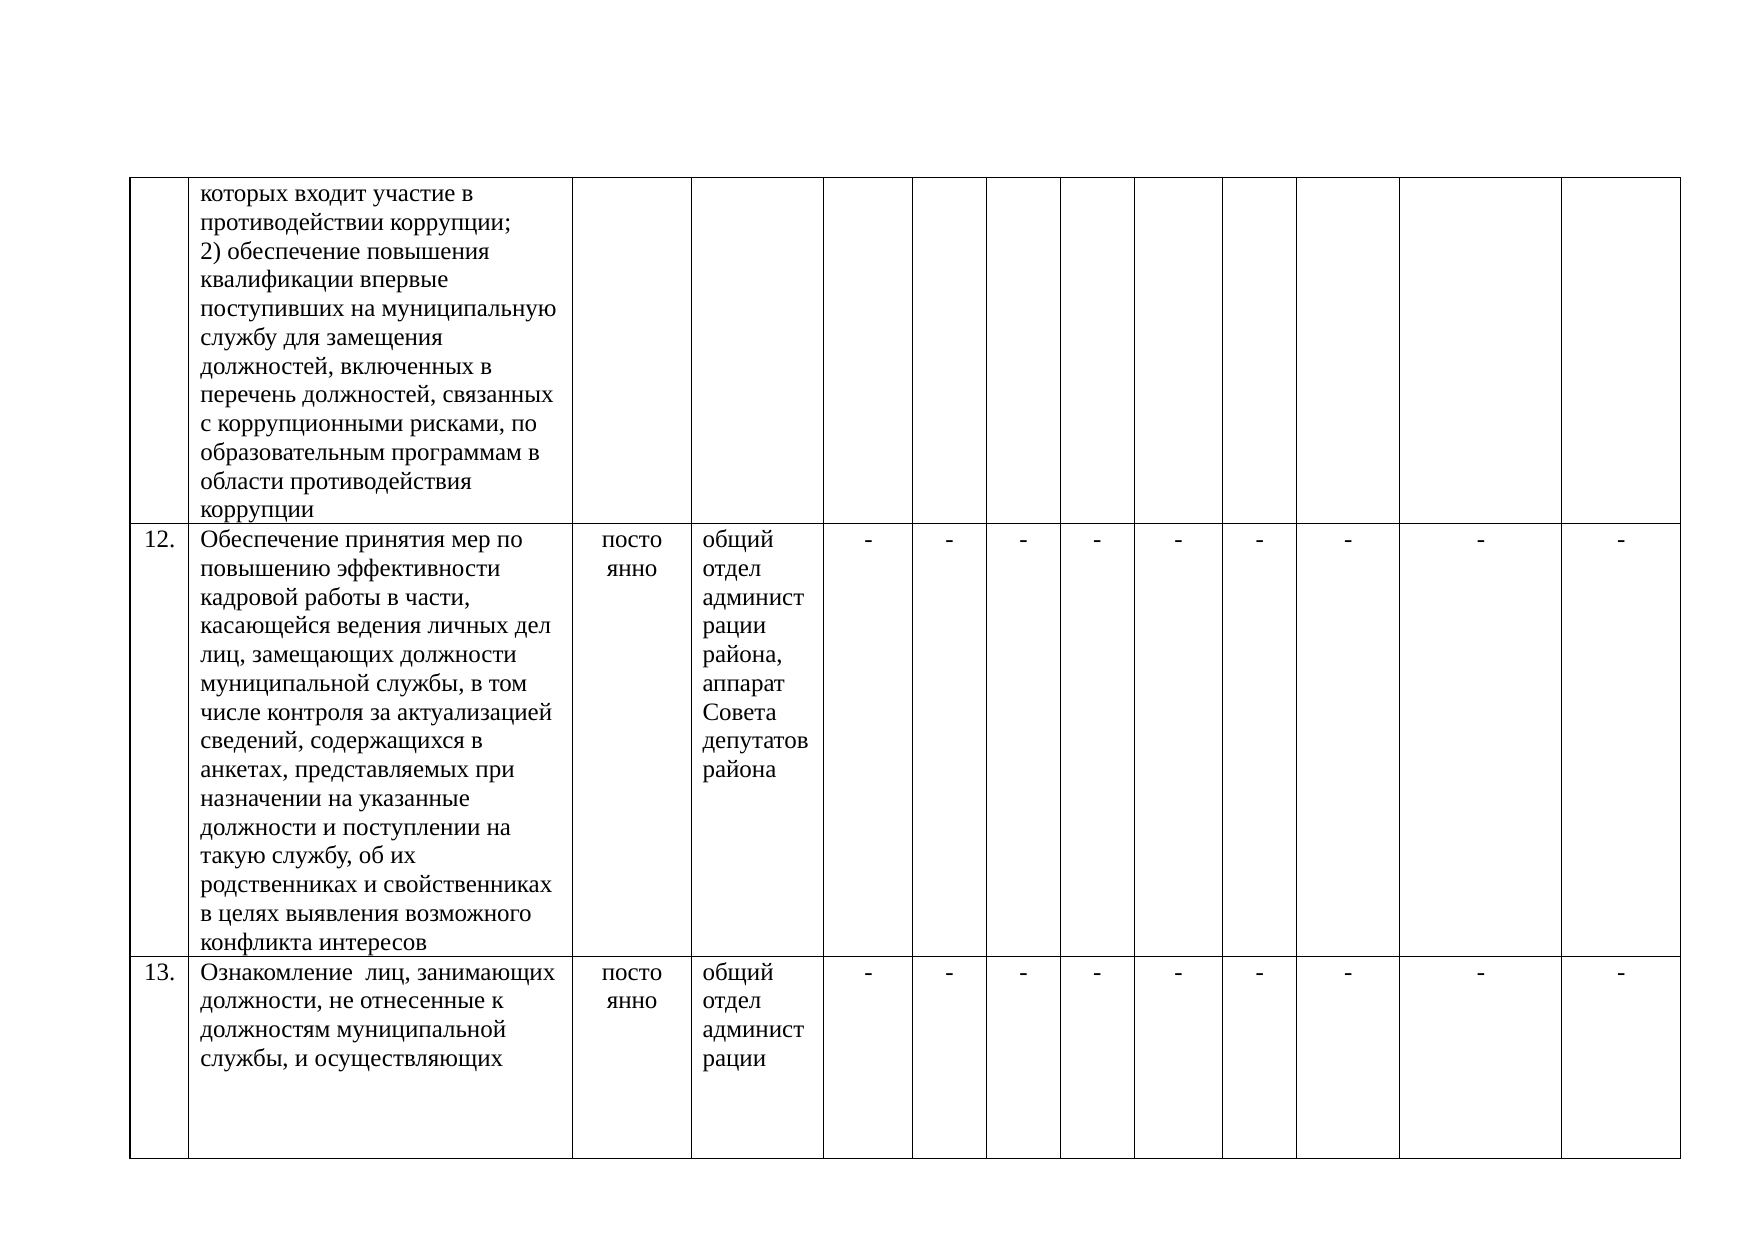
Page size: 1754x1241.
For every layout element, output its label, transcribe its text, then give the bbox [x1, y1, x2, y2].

table_cell 13. [131, 957, 188, 1158]
table_cell [824, 178, 912, 523]
table_cell которых входит участие в противодействии коррупции; 2) обеспечение повышения квалификации впервые поступивших на муниципальную службу для замещения должностей, включенных в перечень должностей, связанных с коррупционными рисками, по образовательным программам в области противодействия коррупции [189, 178, 572, 523]
table_cell - [1135, 524, 1222, 956]
table_cell - [987, 524, 1060, 956]
table_cell 12. [131, 524, 188, 956]
table_cell - [1135, 957, 1222, 1158]
table_cell [1223, 178, 1296, 523]
table_cell Ознакомление лиц, занимающих должности, не отнесенные к должностям муниципальной службы, и осуществляющих [189, 957, 572, 1158]
table_cell Обеспечение принятия мер по повышению эффективности кадровой работы в части, касающейся ведения личных дел лиц, замещающих должности муниципальной службы, в том числе контроля за актуализацией сведений, содержащихся в анкетах, представляемых при назначении на указанные должности и поступлении на такую службу, об их родственниках и свойственниках в целях выявления возможного конфликта интересов [189, 524, 572, 956]
table_cell - [1223, 957, 1296, 1158]
table_cell [573, 178, 691, 523]
table_cell - [1297, 524, 1399, 956]
table_cell - [1297, 957, 1399, 1158]
table_cell [131, 178, 188, 523]
table_cell [692, 178, 823, 523]
table_cell - [1562, 957, 1680, 1158]
table_cell - [913, 957, 986, 1158]
table_cell посто янно [573, 957, 691, 1158]
table_cell - [1562, 524, 1680, 956]
table_cell общий отдел администрации [692, 957, 823, 1158]
table_cell [913, 178, 986, 523]
table_cell посто янно [573, 524, 691, 956]
table_cell - [913, 524, 986, 956]
table_cell - [1400, 957, 1561, 1158]
table_cell - [824, 957, 912, 1158]
table_cell [1135, 178, 1222, 523]
table_cell - [1061, 957, 1134, 1158]
table_cell - [1061, 524, 1134, 956]
table_cell [987, 178, 1060, 523]
table_cell [1400, 178, 1561, 523]
table_cell общий отдел администрации района, аппарат Совета депутатов района [692, 524, 823, 956]
table_cell - [987, 957, 1060, 1158]
table_cell - [824, 524, 912, 956]
table_cell - [1400, 524, 1561, 956]
table_cell - [1223, 524, 1296, 956]
table_cell [1061, 178, 1134, 523]
table_cell [1562, 178, 1680, 523]
table_cell [1297, 178, 1399, 523]
